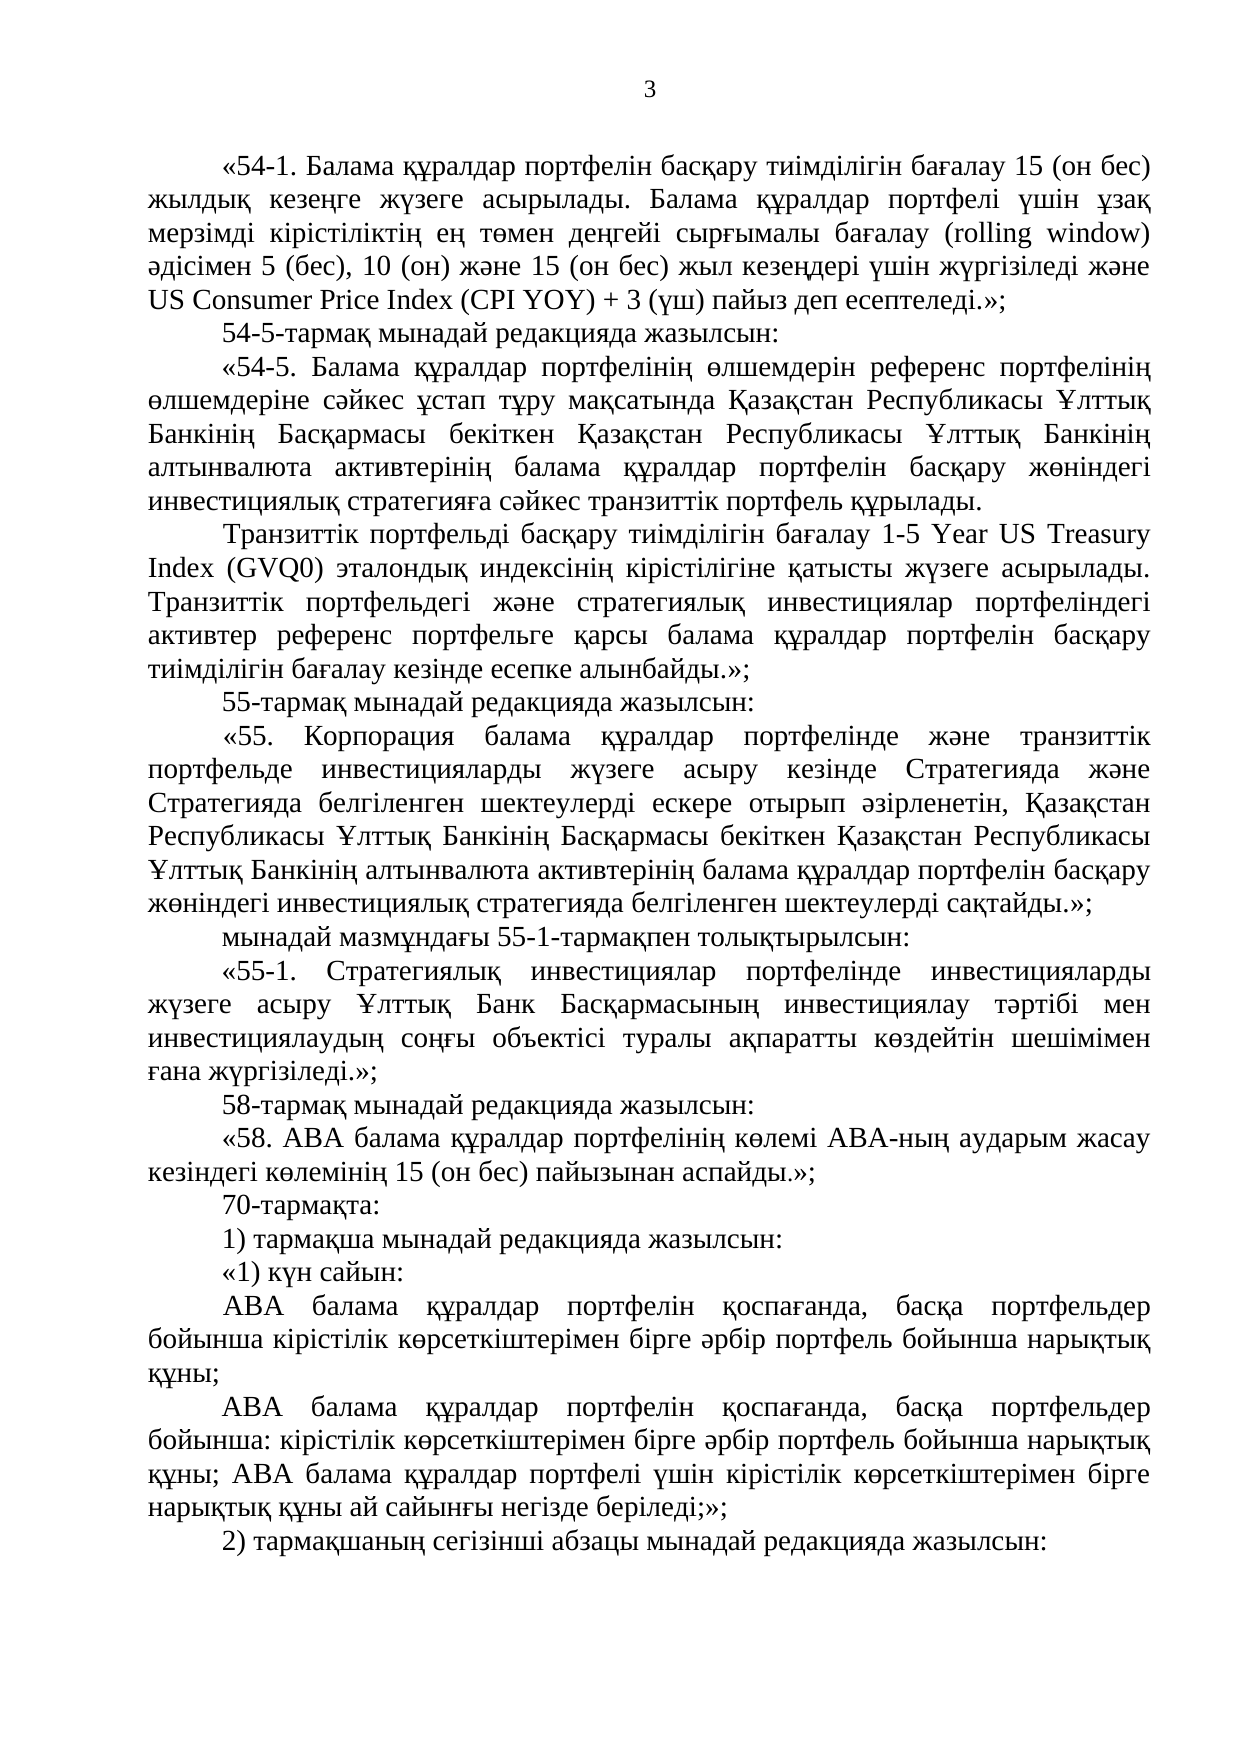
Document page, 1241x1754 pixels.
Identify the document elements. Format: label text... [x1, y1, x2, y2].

text 58-тармақ мынадай редакцияда жазылсын: [148, 1087, 1152, 1120]
text «55. Корпорация балама құралдар портфелінде және транзиттік портфельде инвестицияларды жүзеге асыру кезінде Стратегияда және Стратегияда белгіленген шектеулерді ескере отырып әзірленетін, Қазақстан Республикасы Ұлттық Банкінің Басқармасы бекіткен Қазақстан Республикасы Ұлттық Банкінің алтынвалюта активтерінің балама құралдар портфелін басқару жөніндегі инвестициялық стратегияда белгіленген шектеулерді сақтайды.»; [148, 718, 1152, 919]
text «58. АВА балама құралдар портфелінің көлемі АВА-ның аударым жасау кезіндегі көлемінің 15 (он бес) пайызынан аспайды.»; [148, 1120, 1152, 1187]
text 70-тармақта: [148, 1187, 1152, 1221]
text 2) тармақшаның сегізінші абзацы мынадай редакцияда жазылсын: [148, 1523, 1152, 1556]
text «54-1. Балама құралдар портфелін басқару тиімділігін бағалау 15 (он бес) жылдық кезеңге жүзеге асырылады. Балама құралдар портфелі үшін ұзақ мерзімді кірістіліктің ең төмен деңгейі сырғымалы бағалау (rolling window) әдісімен 5 (бес), 10 (он) және 15 (он бес) жыл кезеңдері үшін жүргізіледі және US Consumer Price Index (CPI YOY) + 3 (үш) пайыз деп есептеледі.»; [148, 148, 1152, 315]
text 1) тармақша мынадай редакцияда жазылсын: [148, 1221, 1152, 1254]
text «54-5. Балама құралдар портфелінің өлшемдерін референс портфелінің өлшемдеріне сәйкес ұстап тұру мақсатында Қазақстан Республикасы Ұлттық Банкінің Басқармасы бекіткен Қазақстан Республикасы Ұлттық Банкінің алтынвалюта активтерінің балама құралдар портфелін басқару жөніндегі инвестициялық стратегияға сәйкес транзиттік портфель құрылады. [148, 349, 1152, 517]
text 55-тармақ мынадай редакцияда жазылсын: [148, 684, 1152, 718]
text 54-5-тармақ мынадай редакцияда жазылсын: [148, 315, 1152, 349]
text мынадай мазмұндағы 55-1-тармақпен толықтырылсын: [148, 919, 1152, 953]
text АВА балама құралдар портфелін қоспағанда, басқа портфельдер бойынша: кірістілік көрсеткіштерімен бірге әрбір портфель бойынша нарықтық құны; АВА балама құралдар портфелі үшін кірістілік көрсеткіштерімен бірге нарықтық құны ай сайынғы негізде беріледі;»; [148, 1389, 1152, 1523]
text «1) күн сайын: [148, 1254, 1152, 1288]
text «55-1. Стратегиялық инвестициялар портфелінде инвестицияларды жүзеге асыру Ұлттық Банк Басқармасының инвестициялау тәртібі мен инвестициялаудың соңғы объектісі туралы ақпаратты көздейтін шешімімен ғана жүргізіледі.»; [148, 953, 1152, 1087]
text Транзиттік портфельді басқару тиімділігін бағалау 1-5 Year US Treasury Index (GVQ0) эталондық индексінің кірістілігіне қатысты жүзеге асырылады. Транзиттік портфельдегі және стратегиялық инвестициялар портфеліндегі активтер референс портфельге қарсы балама құралдар портфелін басқару тиімділігін бағалау кезінде есепке алынбайды.»; [148, 517, 1152, 684]
text АВА балама құралдар портфелін қоспағанда, басқа портфельдер бойынша кірістілік көрсеткіштерімен бірге әрбір портфель бойынша нарықтық құны; [148, 1288, 1152, 1389]
